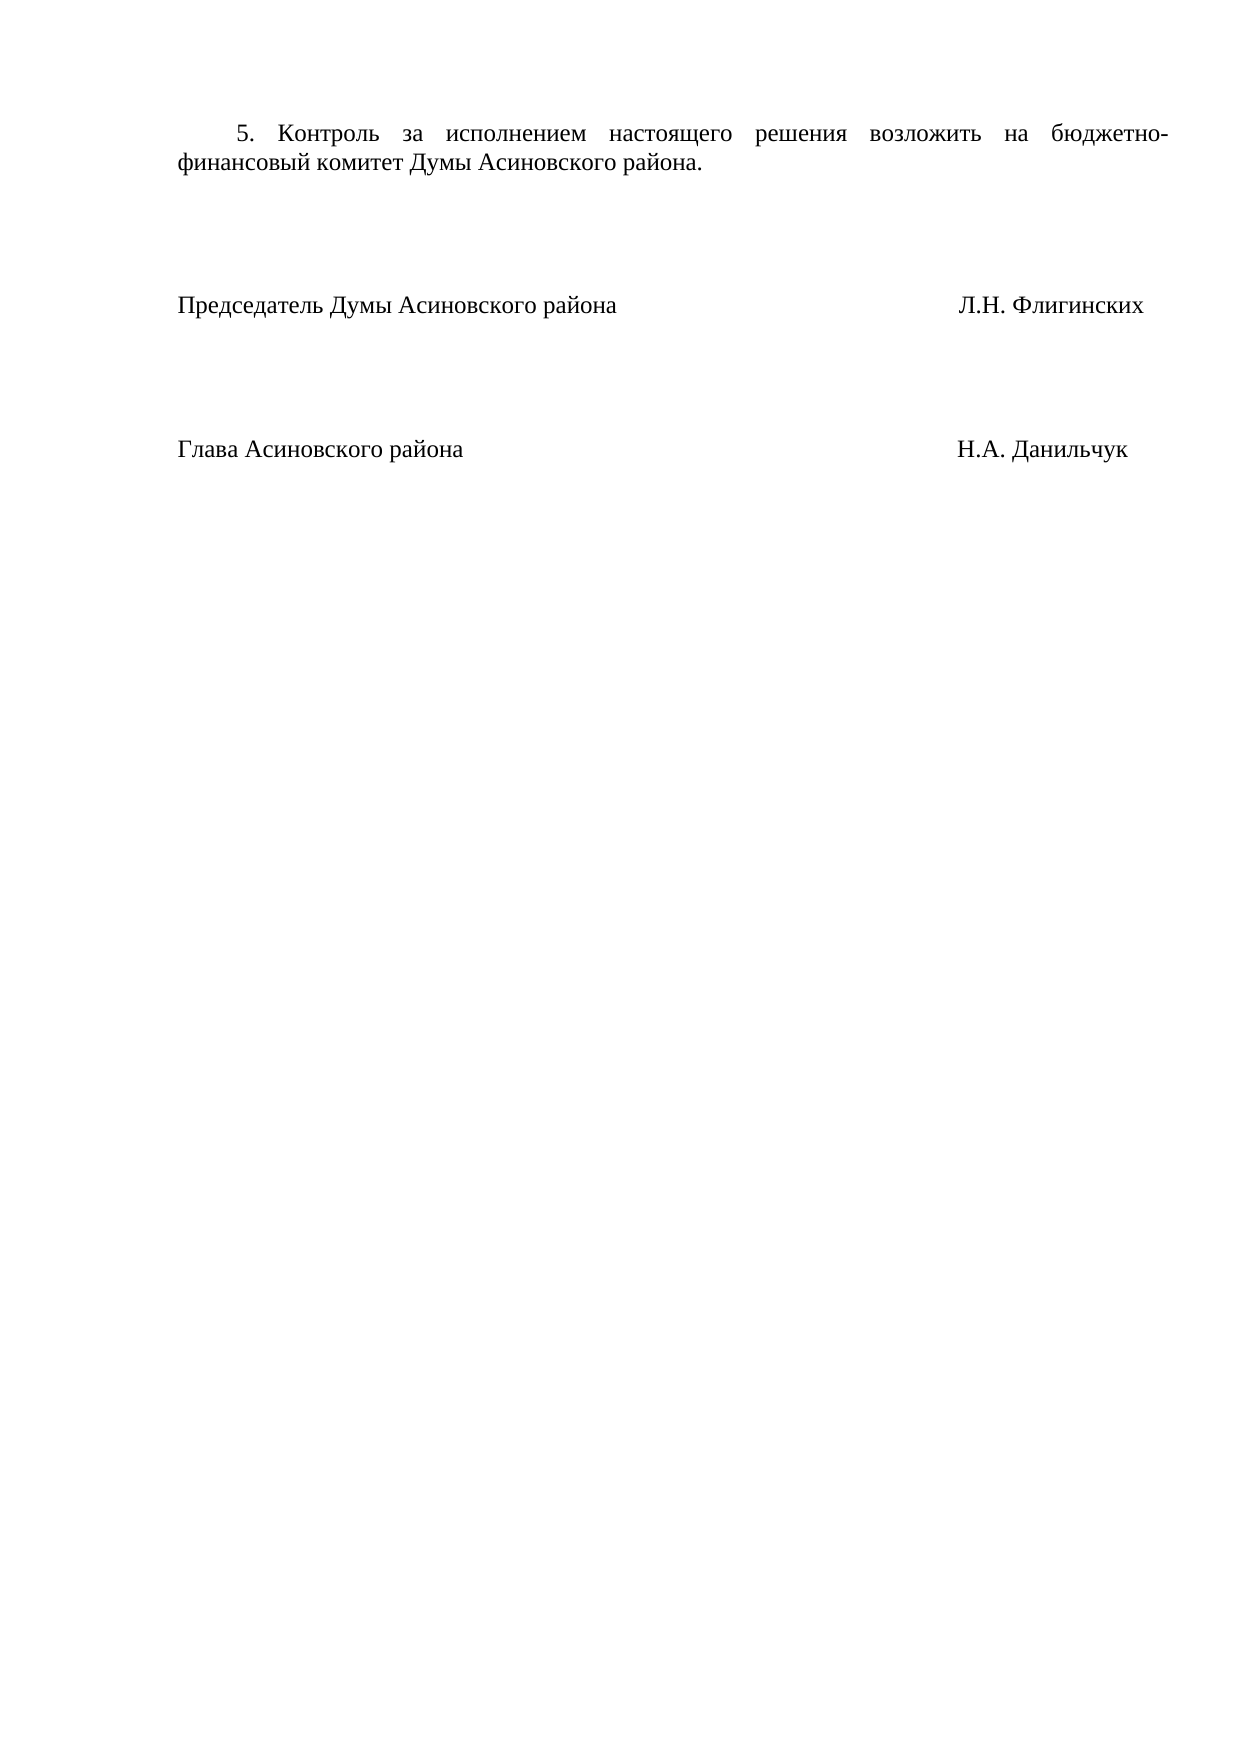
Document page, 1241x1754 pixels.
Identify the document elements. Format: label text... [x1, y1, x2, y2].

text Председатель Думы Асиновского района Л.Н. Флигинских [177, 291, 1169, 319]
text Глава Асиновского района Н.А. Данильчук [177, 434, 1169, 463]
text 5. Контроль за исполнением настоящего решения возложить на бюджетно-финансовый комитет Думы Асиновского района. [177, 118, 1169, 176]
